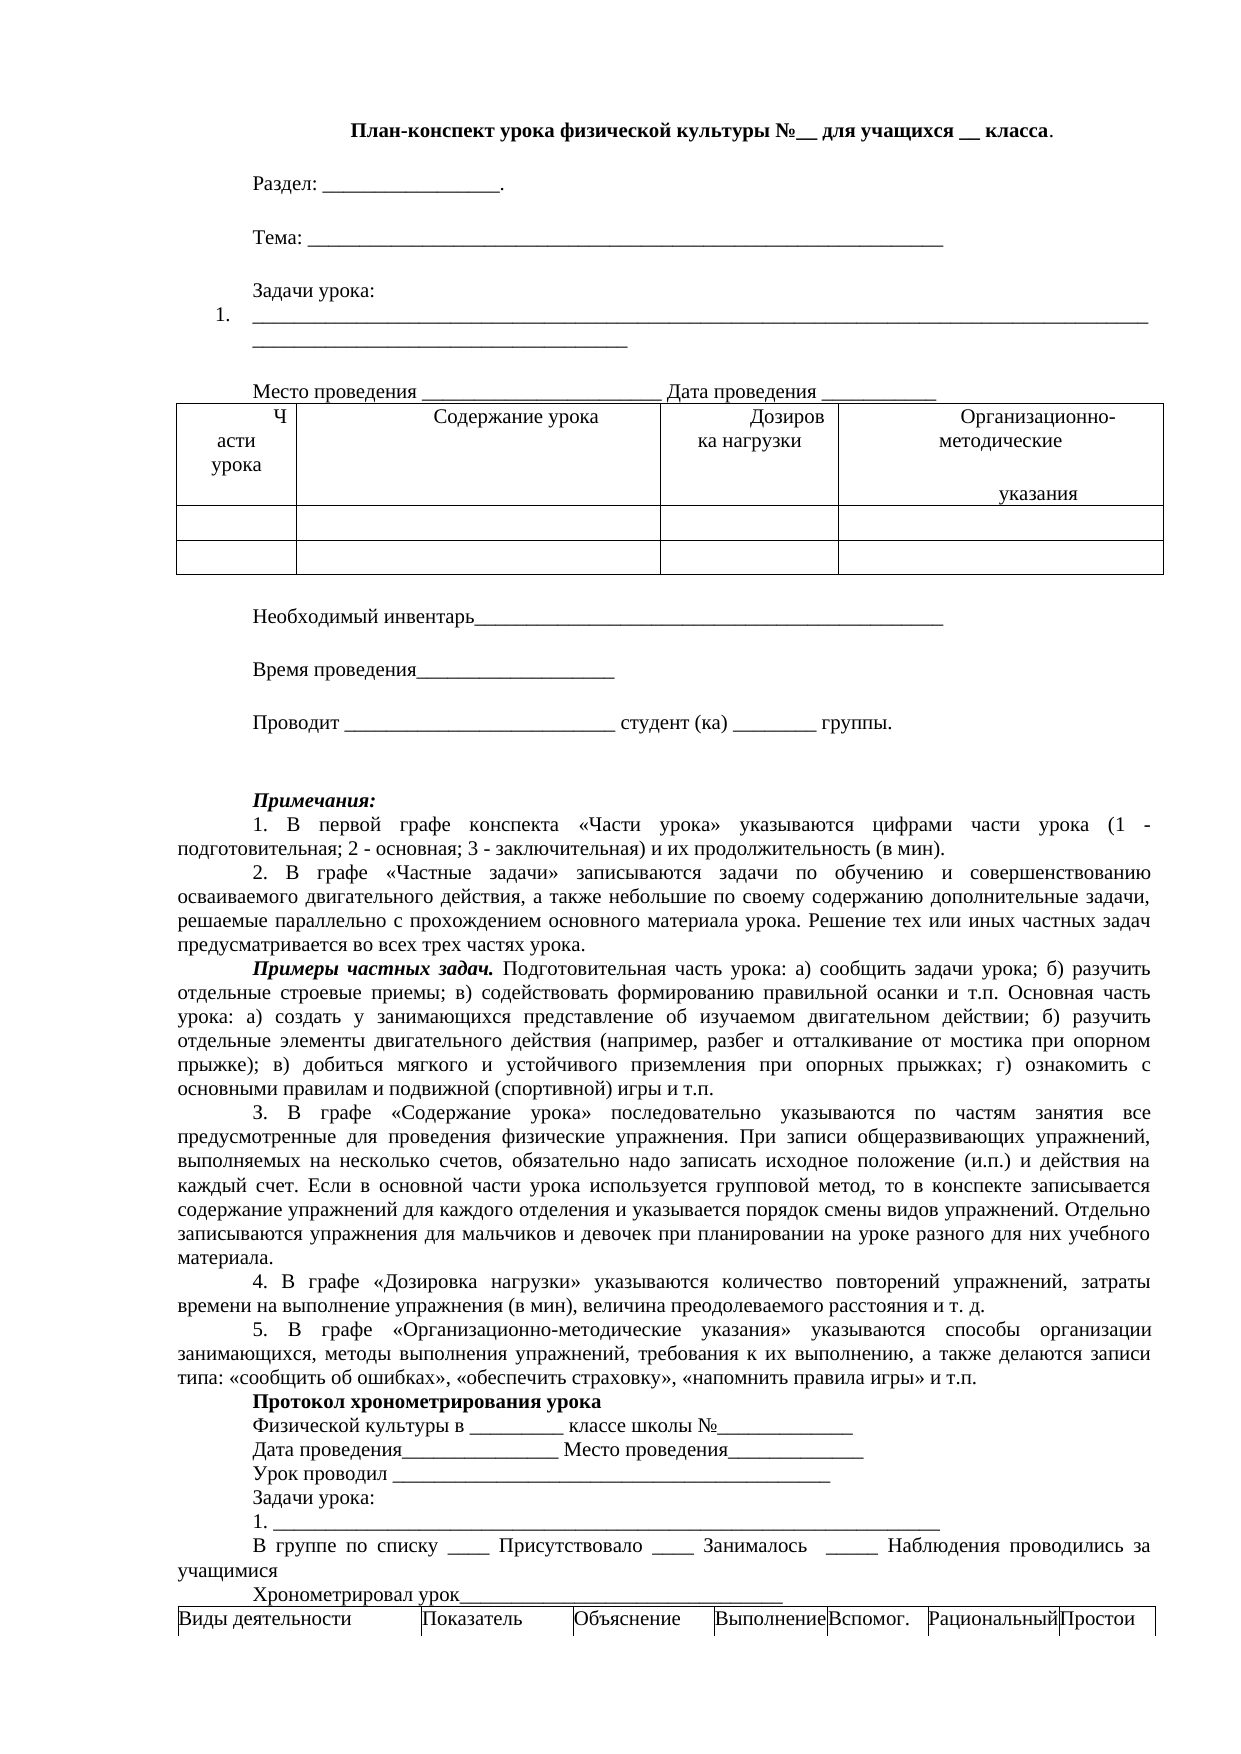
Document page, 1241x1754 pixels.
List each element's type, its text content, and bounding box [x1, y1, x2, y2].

table_cell [177, 541, 296, 574]
table_cell [297, 506, 660, 539]
text План-конспект урока физической культуры №__ для учащихся __ класса. [177, 118, 1152, 142]
text Тема: _____________________________________________________________ [177, 224, 1152, 249]
text Раздел: _________________. [177, 171, 1152, 195]
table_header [715, 1607, 827, 1636]
text З. В графе «Содержание урока» последовательно указываются по частям занятия все предусмотренные для проведения физические упражнения. При записи общеразвивающих упражнений, выполняемых на несколько счетов, обязательно надо записать исходное положение (и.п.) и действия на каждый счет. Если в основной части урока используется групповой метод, то в конспекте записывается содержание упражнений для каждого отделения и указывается порядок смены видов упражнений. Отдельно записываются упражнения для мальчиков и девочек при планиpoвaнии на уроке разного для них учебного материала. [177, 1100, 1152, 1269]
table_cell [177, 506, 296, 539]
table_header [422, 1607, 573, 1636]
table_cell [297, 541, 660, 574]
table_cell [661, 506, 838, 539]
text 2. В графе «Частные задачи» записываются задачи по обучению и совершенствованию осваиваемого двигательного действия, а также небольшие по своему содержанию дополнительные задачи, решаемые параллельно с прохождением основного материала урока. Решение тех или иных частных задач предусматривается во всех трех частях урока. [177, 860, 1152, 956]
text Хронометрировал урок_______________________________ [177, 1582, 1152, 1606]
text Дата проведения_______________ Место проведения_____________ [177, 1437, 1152, 1461]
text 4. В графе «Дозировка нагрузки» указываются количество повторений упражнений, затраты времени на выполнение упражнения (в мин), величина преодолеваемого расстояния и т. д. [177, 1269, 1152, 1317]
table_header Содержание урока [297, 404, 660, 505]
table_cell [839, 506, 1163, 539]
text Место проведения _______________________ Дата проведения ___________ [177, 379, 1152, 403]
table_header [179, 1607, 421, 1636]
table_header Вспомог. действия [828, 1607, 928, 1636]
table_header Объяснение и показ [574, 1607, 714, 1636]
text 1. ________________________________________________________________ [177, 1509, 1152, 1533]
text Задачи урока: [177, 278, 1152, 302]
table_cell [661, 541, 838, 574]
list __________________________________________________________________________________________________________________________ [215, 302, 1152, 350]
table_header Части урока [177, 404, 296, 505]
text Проводит __________________________ студент (ка) ________ группы. [177, 710, 1152, 734]
text Примеры частных задач. Подготовительная часть урока: а) сообщить задачи урока; б) разучить отдельные строевые приемы; в) содействовать формированию правильной осанки и т.п. Основная часть урока: а) создать у занимающихся представление об изучаемом двигательном дейcтвии; б) разучить отдельные элементы двигательного действия (например, разбег и отталкивание от мостика при опорном прыжке); в) добиться мягкого и устойчивого приземления при опорных прыжках; г) ознакомить с основными правилам и подвижной (спортивной) игры и т.п. [177, 956, 1152, 1100]
text Протокол хронометрирования урока [177, 1389, 1152, 1413]
text Прuмечанuя: [177, 787, 1152, 812]
text Урок проводил __________________________________________ [177, 1461, 1152, 1485]
text 1. В первой графе конспекта «Части урока» указываются цифрами части урока (1 - подготовительная; 2 - основная; 3 - заключительная) и их продолжительность (в мин). [177, 812, 1152, 860]
table_header Рациональный отдых [929, 1607, 1059, 1636]
table_header Дозировка нагрузки [661, 404, 838, 505]
text 5. В графе «Организационно-методические указания» указываются способы организации занимающихся, методы выполнения упражнений, требования к их выполнению, а также делаются записи типа: «сообщить об ошибках», «обеспечить страховку», «напомнить правила игры» и т.п. [177, 1317, 1152, 1389]
text Задачи урока: [177, 1485, 1152, 1509]
text Необходимый инвентарь_____________________________________________ [177, 604, 1152, 628]
text Время проведения___________________ [177, 657, 1152, 681]
table_header Организационно-методические указания [839, 404, 1163, 505]
table_cell [839, 541, 1163, 574]
text В группе по списку ____ Присутствовало ____ Занималось _____ Наблюдения проводились за учащимися [177, 1533, 1152, 1582]
table_header Простои [1060, 1607, 1155, 1636]
text Физической культуры в _________ классе школы №_____________ [177, 1413, 1152, 1437]
